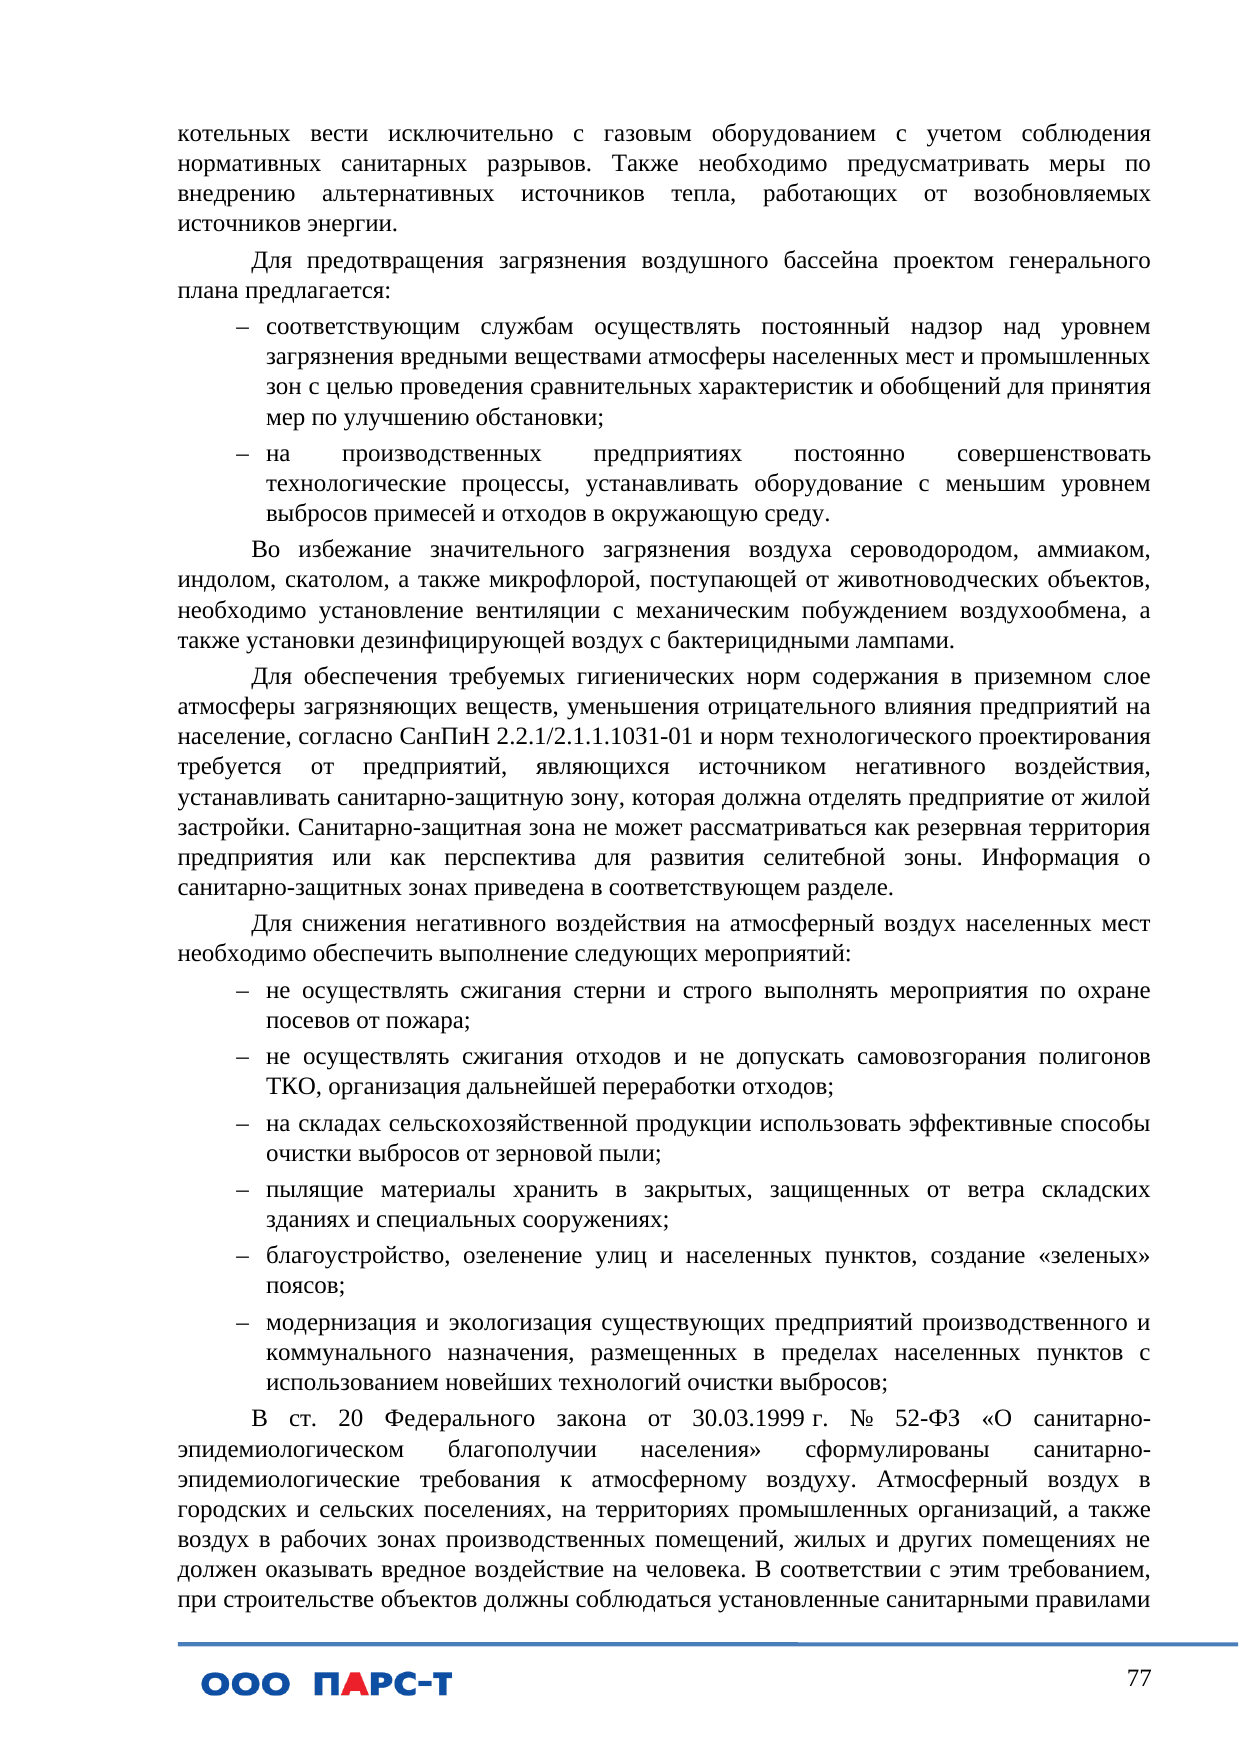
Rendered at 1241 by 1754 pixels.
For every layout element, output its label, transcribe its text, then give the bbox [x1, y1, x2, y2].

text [177, 118, 1152, 237]
text Во избежание значительного загрязнения воздуха сероводородом, аммиаком, индолом, скатолом, а также микрофлорой, поступающей от животноводческих объектов, необходимо установление вентиляции с механическим побуждением воздухообмена, а также установки дезинфицирующей воздух с бактерицидными лампами. [177, 534, 1152, 653]
text Для снижения негативного воздействия на атмосферный воздух населенных мест необходимо обеспечить выполнение следующих мероприятий: [177, 908, 1152, 967]
text Для обеспечения требуемых гигиенических норм содержания в приземном слое атмосферы загрязняющих веществ, уменьшения отрицательного влияния предприятий на население, согласно СанПиН 2.2.1/2.1.1.1031-01 и норм технологического проектирования требуется от предприятий, являющихся источником негативного воздействия, устанавливать санитарно-защитную зону, которая должна отделять предприятие от жилой застройки. Санитарно-защитная зона не может рассматриваться как резервная территория предприятия или как перспектива для развития селитебной зоны. Информация о санитарно-защитных зонах приведена в соответствующем разделе. [177, 661, 1152, 901]
text – благоустройство, озеленение улиц и населенных пунктов, создание «зеленых» поясов; [236, 1241, 1152, 1299]
text – на производственных предприятиях постоянно совершенствовать технологические процессы, устанавливать оборудование с меньшим уровнем выбросов примесей и отходов в окружающую среду. [236, 438, 1152, 527]
picture [200, 1671, 453, 1696]
text – не осуществлять сжигания отходов и не допускать самовозгорания полигонов ТКО, организация дальнейшей переработки отходов; [236, 1041, 1152, 1100]
text – не осуществлять сжигания стерни и строго выполнять мероприятия по охране посевов от пожара; [236, 975, 1152, 1033]
text – пылящие материалы хранить в закрытых, защищенных от ветра складских зданиях и специальных сооружениях; [236, 1174, 1152, 1233]
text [177, 1403, 1152, 1613]
text – соответствующим службам осуществлять постоянный надзор над уровнем загрязнения вредными веществами атмосферы населенных мест и промышленных зон с целью проведения сравнительных характеристик и обобщений для принятия мер по улучшению обстановки; [236, 311, 1152, 430]
text Для предотвращения загрязнения воздушного бассейна проектом генерального плана предлагается: [177, 245, 1152, 304]
text – на складах сельскохозяйственной продукции использовать эффективные способы очистки выбросов от зерновой пыли; [236, 1108, 1152, 1166]
text – модернизация и экологизация существующих предприятий производственного и коммунального назначения, размещенных в пределах населенных пунктов с использованием новейших технологий очистки выбросов; [236, 1307, 1152, 1396]
